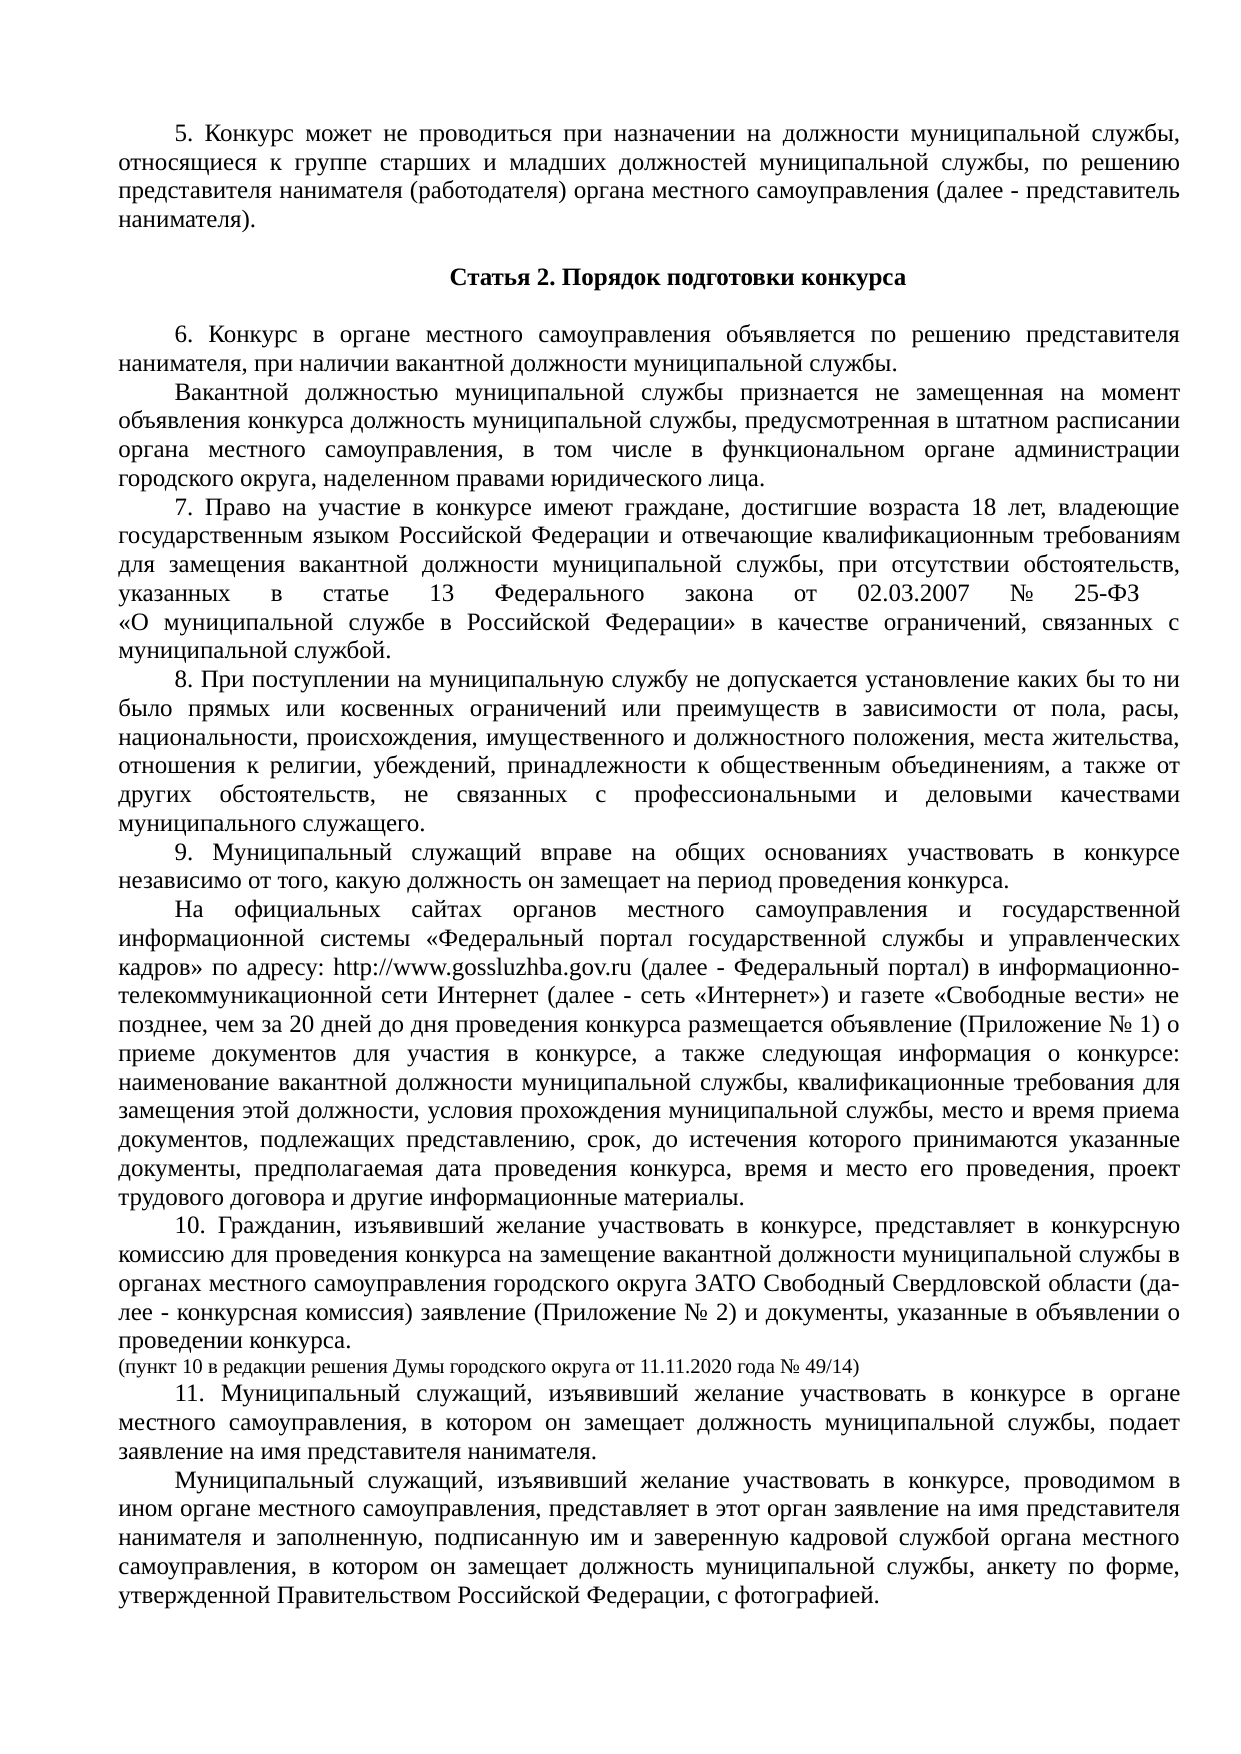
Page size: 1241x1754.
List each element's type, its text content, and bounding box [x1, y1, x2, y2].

text 5. Конкурс может не проводиться при назначении на должности муниципальной службы, относящиеся к группе старших и младших должностей муниципальной службы, по решению представителя нанимателя (работодателя) органа местного самоуправления (далее - представитель нанимателя). [118, 118, 1181, 233]
text Муниципальный служащий, изъявивший желание участвовать в конкурсе, проводимом в ином органе местного самоуправления, представляет в этот орган заявление на имя представителя нанимателя и заполненную, подписанную им и заверенную кадровой службой органа местного самоуправления, в котором он замещает должность муниципальной службы, анкету по форме, утвержденной Правительством Российской Федерации, с фотографией. [118, 1465, 1181, 1608]
text 7. Право на участие в конкурсе имеют граждане, достигшие возраста 18 лет, владеющие государственным языком Российской Федерации и отвечающие квалификационным требованиям для замещения вакантной должности муниципальной службы, при отсутствии обстоятельств, указанных в статье 13 Федерального закона от 02.03.2007 № 25-ФЗ «О муниципальной службе в Российской Федерации» в качестве ограничений, связанных с муниципальной службой. [118, 492, 1181, 664]
text 9. Муниципальный служащий вправе на общих основаниях участвовать в конкурсе независимо от того, какую должность он замещает на период проведения конкурса. [118, 837, 1181, 894]
text (пункт 10 в редакции решения Думы городского округа от 11.11.2020 года № 49/14) [118, 1354, 1181, 1378]
text 11. Муниципальный служащий, изъявивший желание участвовать в конкурсе в органе местного самоуправления, в котором он замещает должность муниципальной службы, подает заявление на имя представителя нанимателя. [118, 1378, 1181, 1465]
title Статья 2. Порядок подготовки конкурса [118, 262, 1181, 291]
text 6. Конкурс в органе местного самоуправления объявляется по решению представителя нанимателя, при наличии вакантной должности муниципальной службы. [118, 319, 1181, 377]
text На официальных сайтах органов местного самоуправления и государственной информационной системы «Федеральный портал государственной службы и управленческих кадров» по адресу: http://www.gossluzhba.gov.ru (далее - Федеральный портал) в информационно-телекоммуникационной сети Интернет (далее - сеть «Интернет») и газете «Свободные вести» не позднее, чем за 20 дней до дня проведения конкурса размещается объявление (Приложение № 1) о приеме документов для участия в конкурсе, а также следующая информация о конкурсе: наименование вакантной должности муниципальной службы, квалификационные требования для замещения этой должности, условия прохождения муниципальной службы, место и время приема документов, подлежащих представлению, срок, до истечения которого принимаются указанные документы, предполагаемая дата проведения конкурса, время и место его проведения, проект трудового договора и другие информационные материалы. [118, 894, 1181, 1211]
text 10. Гражданин, изъявивший желание участвовать в конкурсе, представляет в конкурсную комиссию для проведения конкурса на замещение вакантной должности муниципальной службы в органах местного самоуправления городского округа ЗАТО Свободный Свердловской области (да-лее - конкурсная комиссия) заявление (Приложение № 2) и документы, указанные в объявлении о проведении конкурса. [118, 1211, 1181, 1354]
text Вакантной должностью муниципальной службы признается не замещенная на момент объявления конкурса должность муниципальной службы, предусмотренная в штатном расписании органа местного самоуправления, в том числе в функциональном органе администрации городского округа, наделенном правами юридического лица. [118, 377, 1181, 492]
text 8. При поступлении на муниципальную службу не допускается установление каких бы то ни было прямых или косвенных ограничений или преимуществ в зависимости от пола, расы, национальности, происхождения, имущественного и должностного положения, места жительства, отношения к религии, убеждений, принадлежности к общественным объединениям, а также от других обстоятельств, не связанных с профессиональными и деловыми качествами муниципального служащего. [118, 664, 1181, 837]
